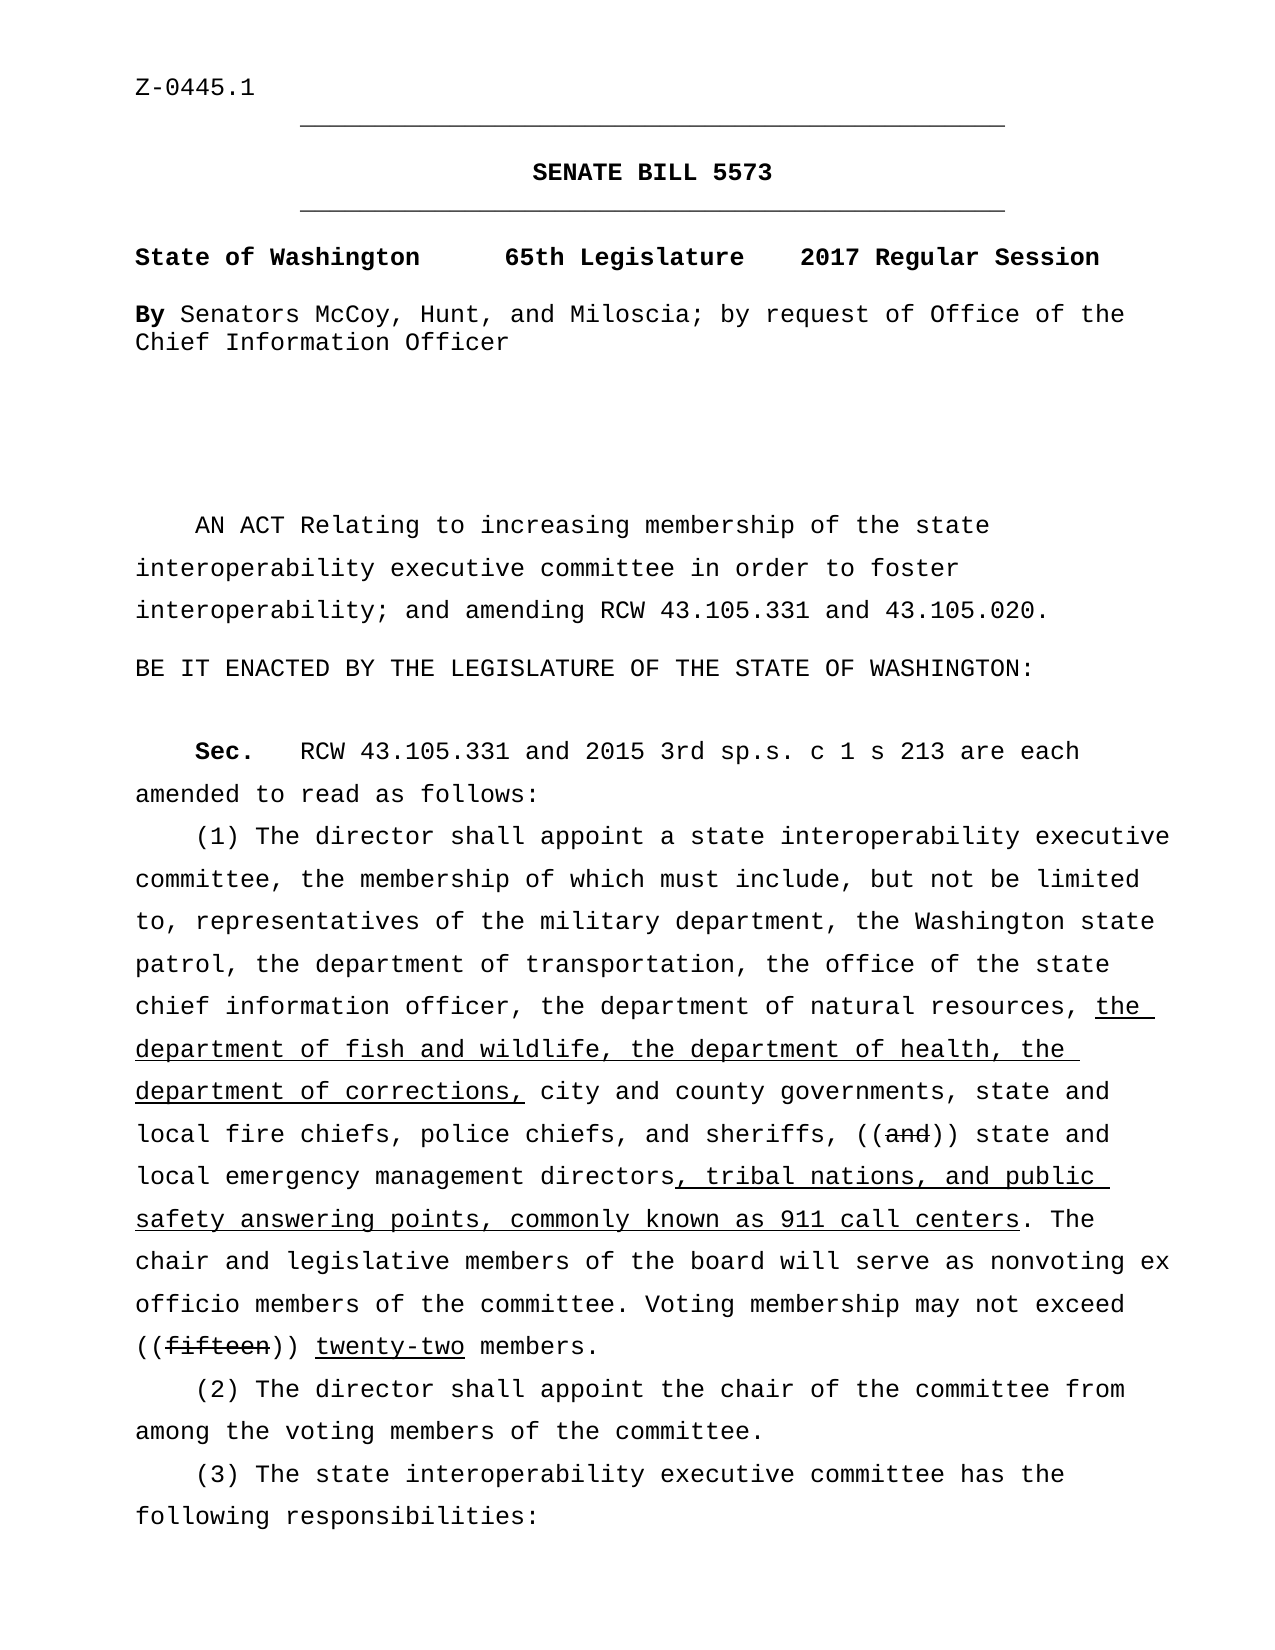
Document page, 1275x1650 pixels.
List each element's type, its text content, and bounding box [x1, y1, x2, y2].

text State of Washington 65th Legislature 2017 Regular Session [135, 245, 1170, 273]
text Sec. RCW 43.105.331 and 2015 3rd sp.s. c 1 s 213 are each amended to read as follows: [135, 726, 1170, 811]
text (1) The director shall appoint a state interoperability executive committee, the membership of which must include, but not be limited to, representatives of the military department, the Washington state patrol, the department of transportation, the office of the state chief information officer, the department of natural resources, the department of fish and wildlife, the department of health, the department of corrections, city and county governments, state and local fire chiefs, police chiefs, and sheriffs, ((and)) state and local emergency management directors, tribal nations, and public safety answering points, commonly known as 911 call centers. The chair and legislative members of the board will serve as nonvoting ex officio members of the committee. Voting membership may not exceed ((fifteen)) twenty-two members. [135, 811, 1170, 1363]
text SENATE BILL 5573 [135, 160, 1170, 188]
text (2) The director shall appoint the chair of the committee from among the voting members of the committee. [135, 1363, 1170, 1448]
text _______________________________________________ [135, 188, 1170, 217]
text BE IT ENACTED BY THE LEGISLATURE OF THE STATE OF WASHINGTON: [135, 656, 1170, 684]
text (3) The state interoperability executive committee has the following responsibilities: [135, 1448, 1170, 1533]
text By Senators McCoy, Hunt, and Miloscia; by request of Office of the Chief Information Officer [135, 302, 1170, 358]
text _______________________________________________ [135, 103, 1170, 132]
text Z-0445.1 [135, 75, 1170, 103]
text AN ACT Relating to increasing membership of the state interoperability executive committee in order to foster interoperability; and amending RCW 43.105.331 and 43.105.020. [135, 500, 1170, 627]
